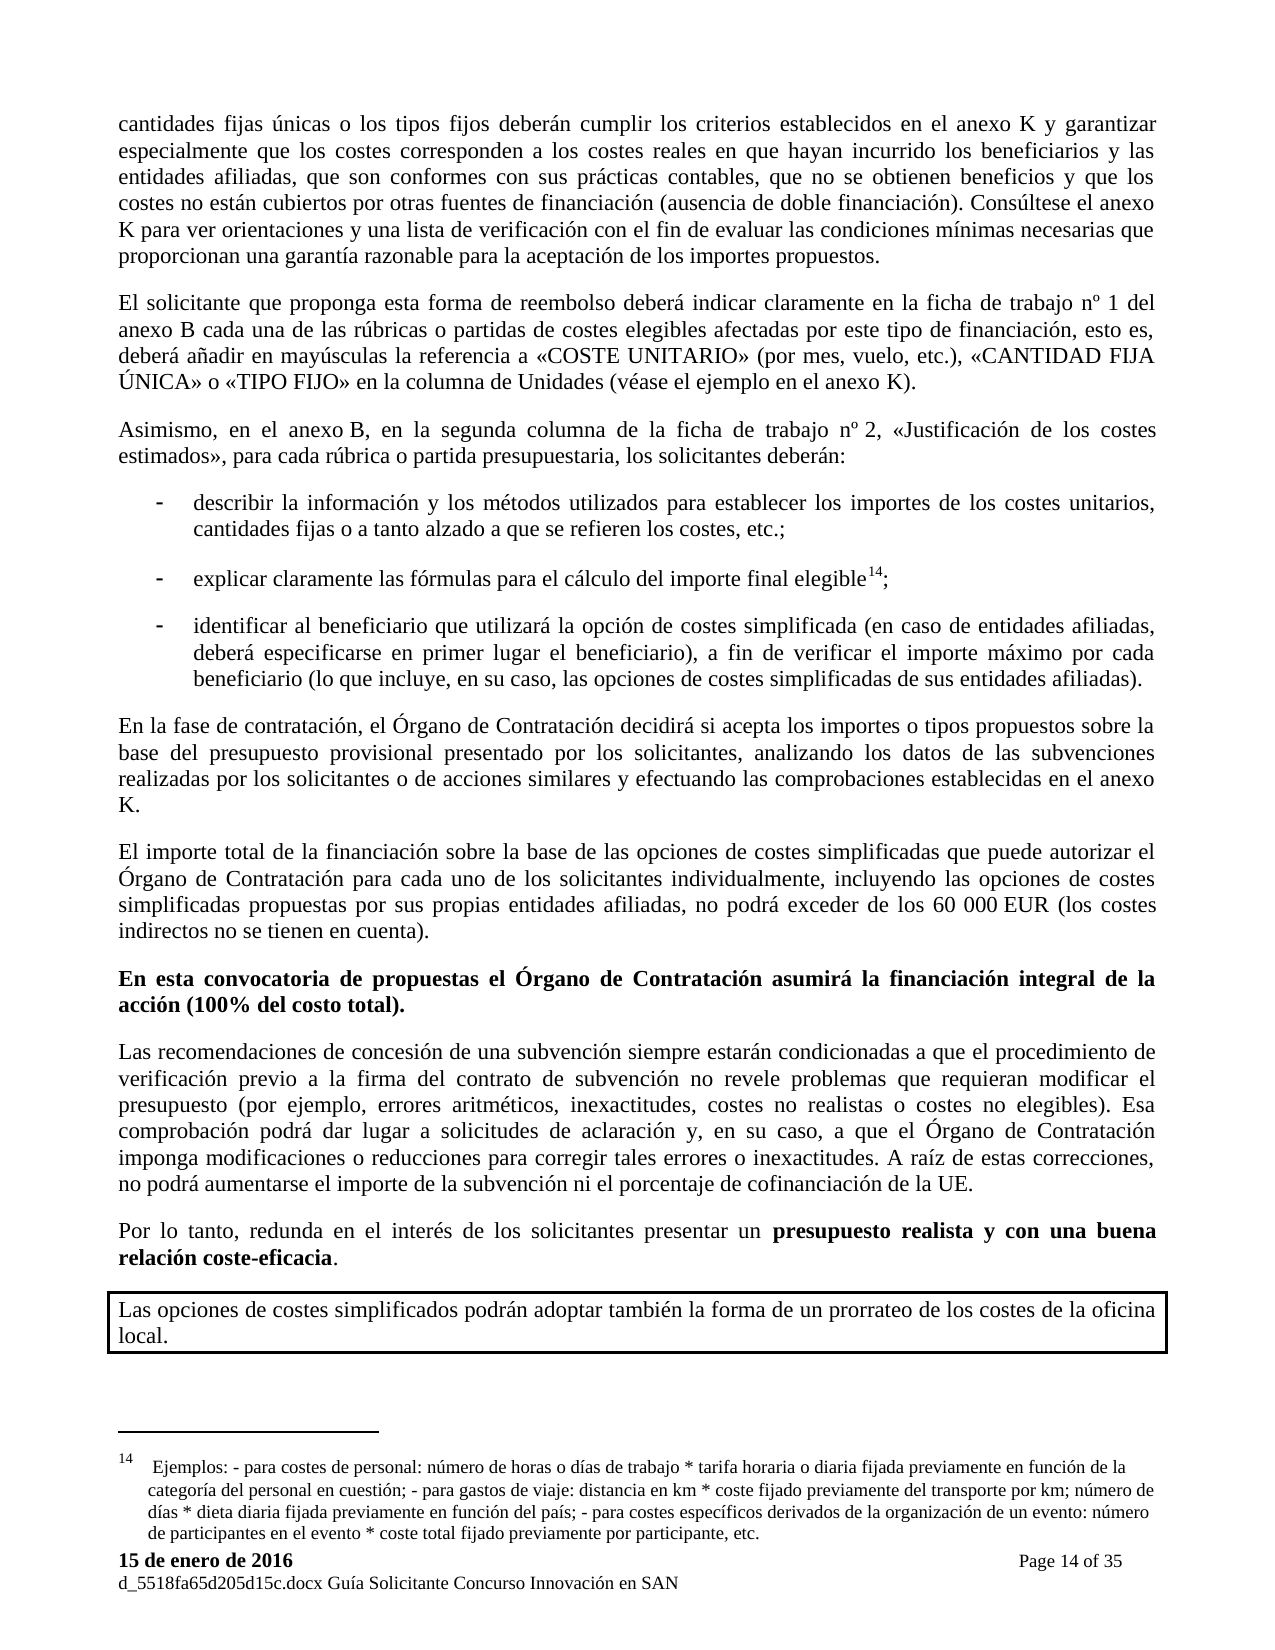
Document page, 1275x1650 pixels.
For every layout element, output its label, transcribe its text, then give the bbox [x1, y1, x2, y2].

text Las recomendaciones de concesión de una subvención siempre estarán condicionadas a que el procedimiento de verificación previo a la firma del contrato de subvención no revele problemas que requieran modificar el presupuesto (por ejemplo, errores aritméticos, inexactitudes, costes no realistas o costes no elegibles). Esa comprobación podrá dar lugar a solicitudes de aclaración y, en su caso, a que el Órgano de Contratación imponga modificaciones o reducciones para corregir tales errores o inexactitudes. A raíz de estas correcciones, no podrá aumentarse el importe de la subvención ni el porcentaje de cofinanciación de la UE. [118, 1038, 1157, 1196]
text Las opciones de costes simplificados podrán adoptar también la forma de un prorrateo de los costes de la oficina local. [110, 1294, 1165, 1351]
list describir la información y los métodos utilizados para establecer los importes de los costes unitarios, cantidades fijas o a tanto alzado a que se refieren los costes, etc.; [156, 489, 1157, 542]
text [118, 110, 1157, 268]
text El importe total de la financiación sobre la base de las opciones de costes simplificadas que puede autorizar el Órgano de Contratación para cada uno de los solicitantes individualmente, incluyendo las opciones de costes simplificadas propuestas por sus propias entidades afiliadas, no podrá exceder de los 60 000 EUR (los costes indirectos no se tienen en cuenta). [118, 838, 1157, 944]
text El solicitante que proponga esta forma de reembolso deberá indicar claramente en la ficha de trabajo nº 1 del anexo B cada una de las rúbricas o partidas de costes elegibles afectadas por este tipo de financiación, esto es, deberá añadir en mayúsculas la referencia a «COSTE UNITARIO» (por mes, vuelo, etc.), «CANTIDAD FIJA ÚNICA» o «TIPO FIJO» en la columna de Unidades (véase el ejemplo en el anexo K). [118, 289, 1157, 395]
text Asimismo, en el anexo B, en la segunda columna de la ficha de trabajo nº 2, «Justificación de los costes estimados», para cada rúbrica o partida presupuestaria, los solicitantes deberán: [118, 416, 1157, 468]
text Por lo tanto, redunda en el interés de los solicitantes presentar un presupuesto realista y con una buena relación coste-eficacia. [118, 1217, 1157, 1270]
text En la fase de contratación, el Órgano de Contratación decidirá si acepta los importes o tipos propuestos sobre la base del presupuesto provisional presentado por los solicitantes, analizando los datos de las subvenciones realizadas por los solicitantes o de acciones similares y efectuando las comprobaciones establecidas en el anexo K. [118, 712, 1157, 818]
list identificar al beneficiario que utilizará la opción de costes simplificada (en caso de entidades afiliadas, deberá especificarse en primer lugar el beneficiario), a fin de verificar el importe máximo por cada beneficiario (lo que incluye, en su caso, las opciones de costes simplificadas de sus entidades afiliadas). [156, 612, 1157, 691]
list explicar claramente las fórmulas para el cálculo del importe final elegible; [156, 563, 1157, 591]
text En esta convocatoria de propuestas el Órgano de Contratación asumirá la financiación integral de la acción (100% del costo total). [118, 965, 1157, 1017]
